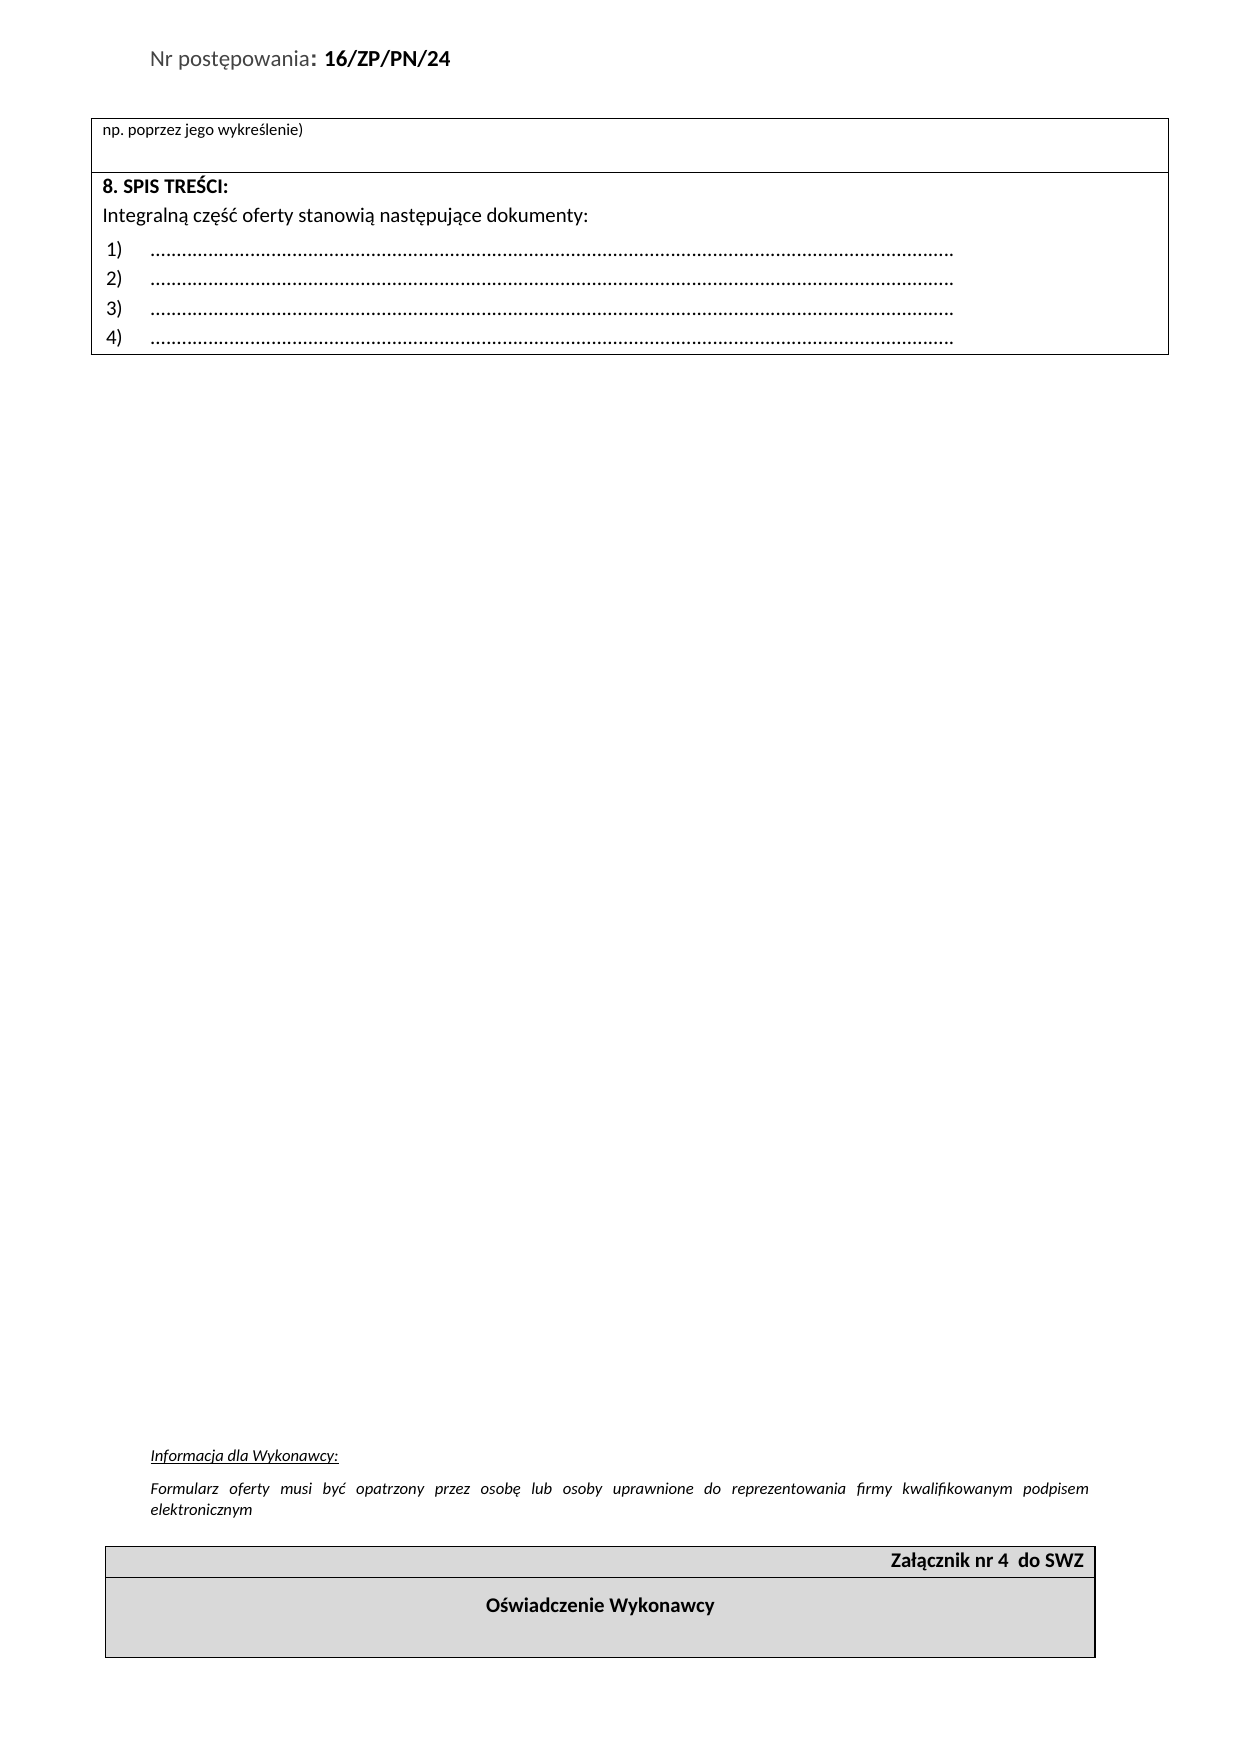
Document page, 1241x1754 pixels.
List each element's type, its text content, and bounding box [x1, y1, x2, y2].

text Formularz oferty musi być opatrzony przez osobę lub osoby uprawnione do reprezentowania firmy kwalifikowanym podpisem elektronicznym [150, 1478, 1090, 1519]
text Informacja dla Wykonawcy: [150, 1445, 1090, 1466]
table_cell Oświadczenie Wykonawcy [106, 1578, 1094, 1657]
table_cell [92, 119, 1168, 172]
table_header Załącznik nr 4 do SWZ [106, 1547, 1094, 1577]
table_cell 8. SPIS TREŚCI: Integralną część oferty stanowią następujące dokumenty: ......................................................................................................................................................... ......................................................................................................................................................... ......................................................................................................................................................... ......................................................................................................................................................... [92, 173, 1168, 354]
